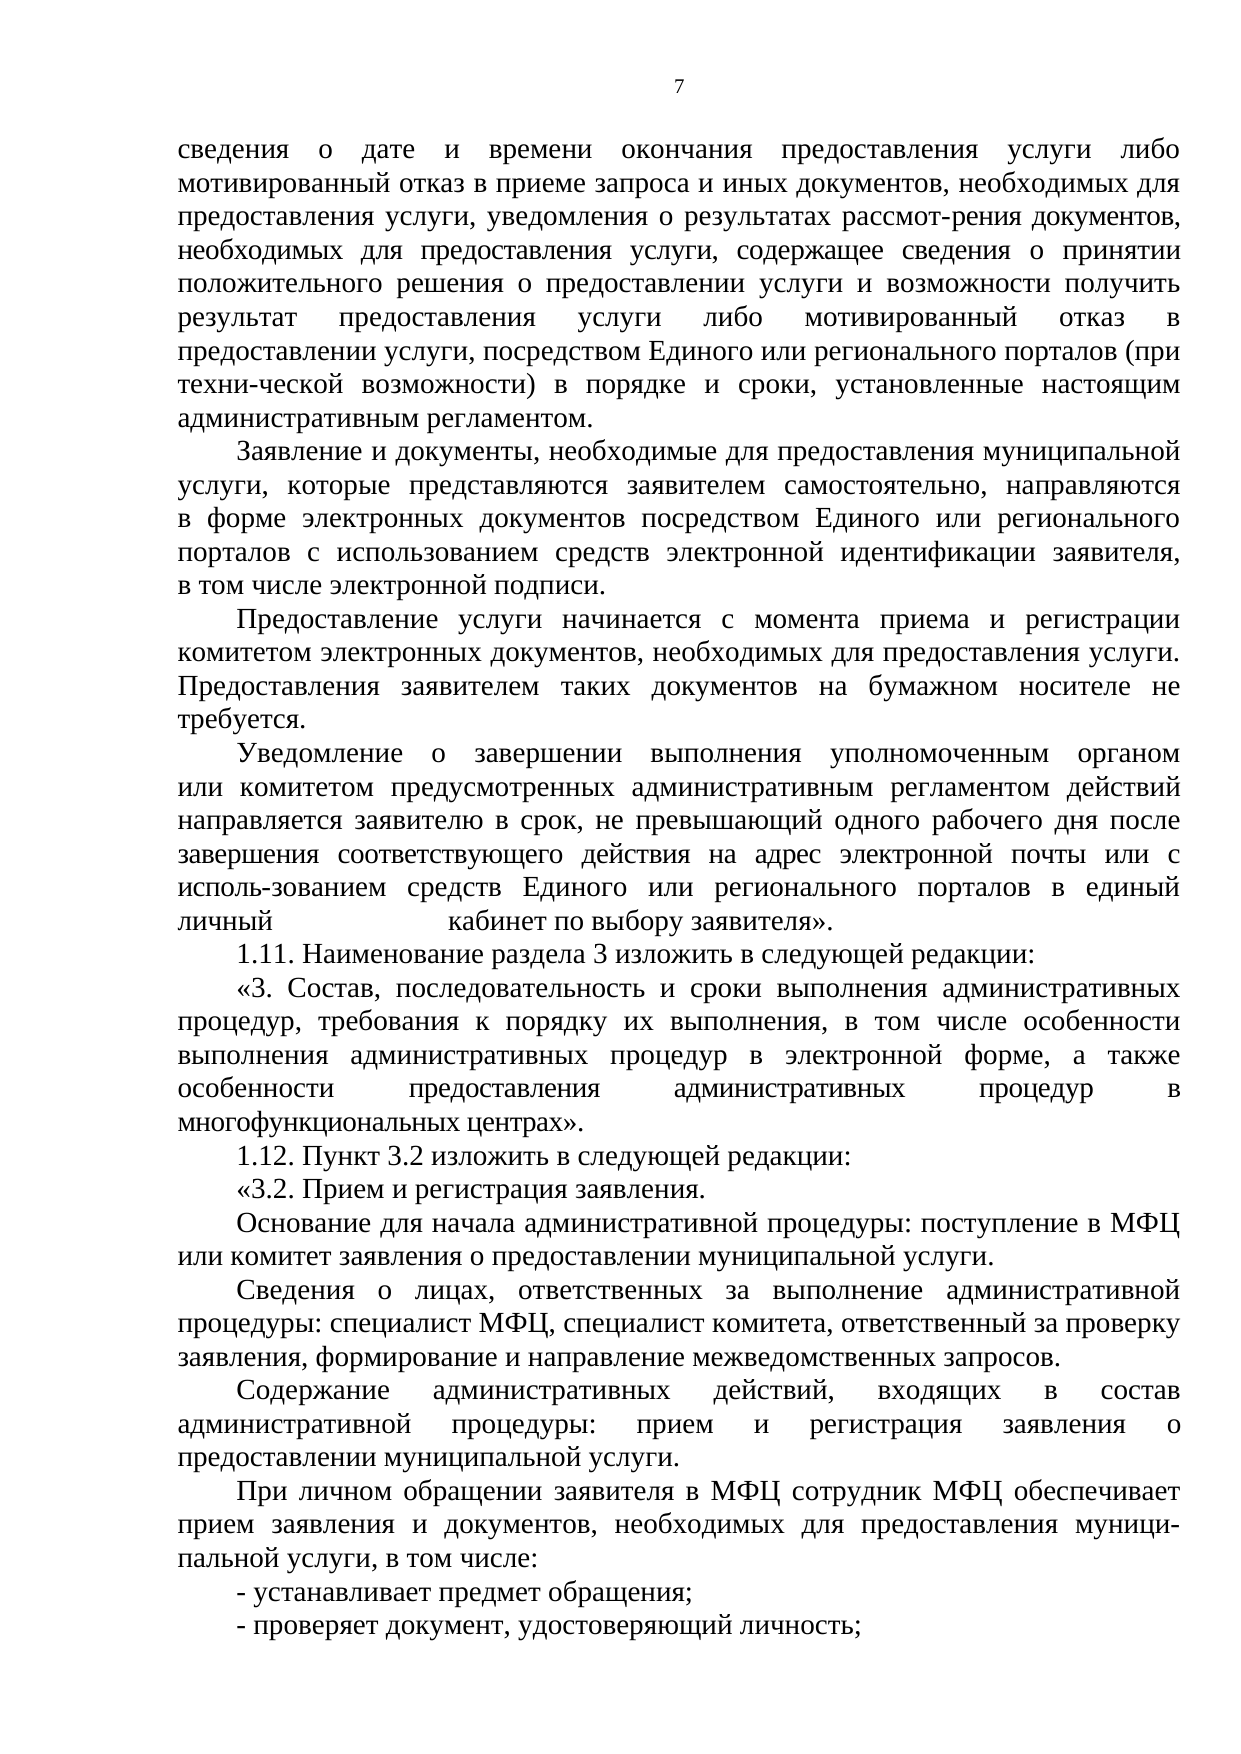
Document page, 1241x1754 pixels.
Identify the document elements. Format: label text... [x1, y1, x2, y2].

text Предоставление услуги начинается с момента приема и регистрации комитетом электронных документов, необходимых для предоставления услуги. Предоставления заявителем таких документов на бумажном носителе не требуется. [177, 601, 1181, 735]
text «3. Состав, последовательность и сроки выполнения административных процедур, требования к порядку их выполнения, в том числе особенности выполнения административных процедур в электронной форме, а также особенности предоставления административных процедур в многофункциональных центрах». [177, 970, 1181, 1138]
text При личном обращении заявителя в МФЦ сотрудник МФЦ обеспечивает прием заявления и документов, необходимых для предоставления муници- пальной услуги, в том числе: [177, 1473, 1181, 1574]
text Уведомление о завершении выполнения уполномоченным органом или комитетом предусмотренных административным регламентом действий направляется заявителю в срок, не превышающий одного рабочего дня после завершения соответствующего действия на адрес электронной почты или с исполь-зованием средств Единого или регионального порталов в единый личный кабинет по выбору заявителя». [177, 735, 1181, 936]
text Основание для начала административной процедуры: поступление в МФЦ или комитет заявления о предоставлении муниципальной услуги. [177, 1205, 1181, 1272]
text Содержание административных действий, входящих в состав административной процедуры: прием и регистрация заявления о предоставлении муниципальной услуги. [177, 1372, 1181, 1473]
text «3.2. Прием и регистрация заявления. [177, 1171, 1181, 1205]
text 1.12. Пункт 3.2 изложить в следующей редакции: [177, 1138, 1181, 1171]
text 1.11. Наименование раздела 3 изложить в следующей редакции: [177, 936, 1181, 970]
text - устанавливает предмет обращения; [177, 1574, 1181, 1607]
text Сведения о лицах, ответственных за выполнение административной процедуры: специалист МФЦ, специалист комитета, ответственный за проверку заявления, формирование и направление межведомственных запросов. [177, 1272, 1181, 1372]
text Заявление и документы, необходимые для предоставления муниципальной услуги, которые представляются заявителем самостоятельно, направляются в форме электронных документов посредством Единого или регионального порталов с использованием средств электронной идентификации заявителя, в том числе электронной подписи. [177, 433, 1181, 601]
text - проверяет документ, удостоверяющий личность; [177, 1607, 1181, 1641]
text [177, 131, 1181, 433]
